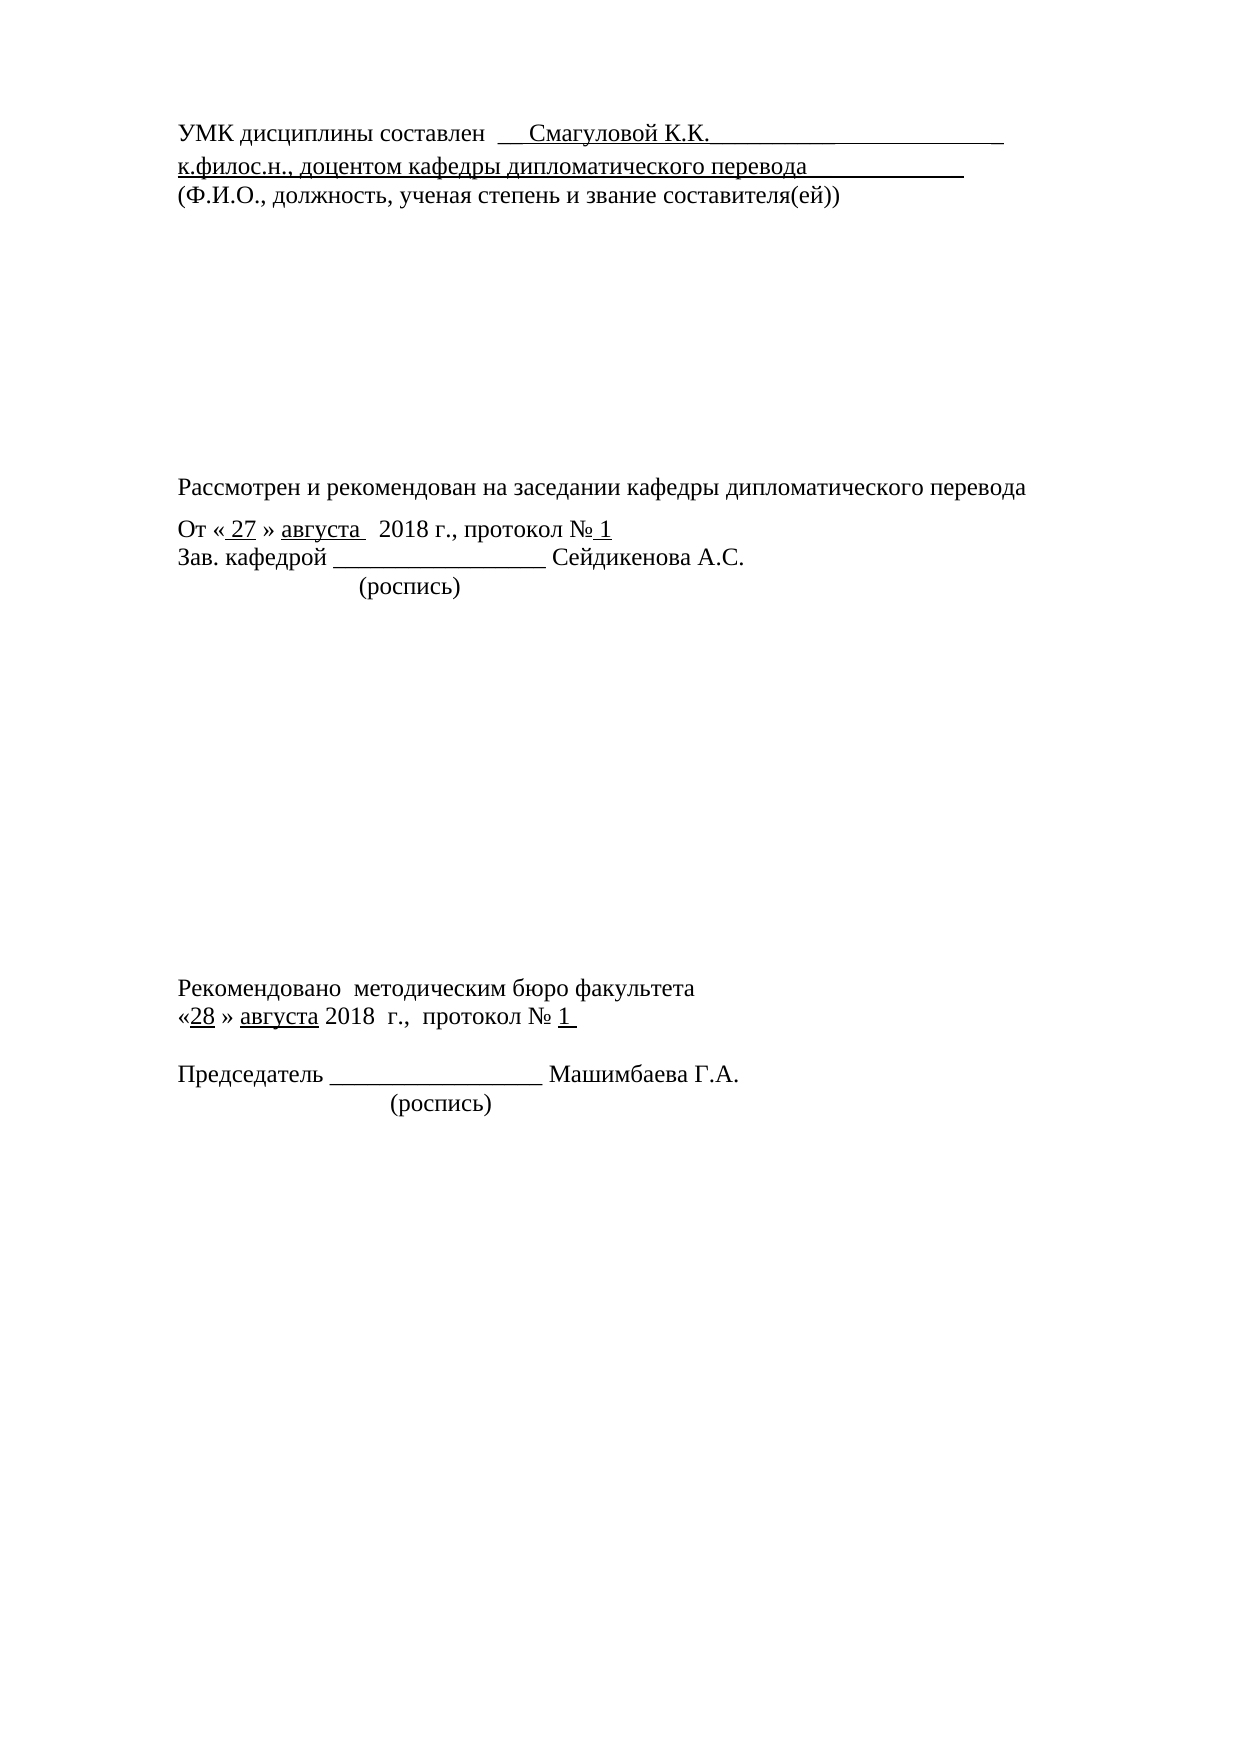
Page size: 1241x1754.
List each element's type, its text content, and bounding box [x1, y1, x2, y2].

text Председатель _________________ Машимбаева Г.А. [177, 1059, 1152, 1088]
text От « 27 » августа 2018 г., протокол № 1 [177, 514, 1152, 542]
text Зав. кафедрой _________________ Сейдикенова А.С. [177, 542, 1152, 571]
text (роспись) [177, 571, 1152, 600]
text к.филос.н., доцентом кафедры дипломатического перевода__ _ [177, 151, 1152, 180]
subtitle УМК дисциплины составлен __ Смагуловой К.К.__________ _ [177, 118, 1152, 147]
text Рекомендовано методическим бюро факультета [177, 973, 1152, 1001]
text (Ф.И.О., должность, ученая степень и звание составителя(ей)) [177, 180, 1152, 209]
text Рассмотрен и рекомендован на заседании кафедры дипломатического перевода [177, 472, 1152, 501]
text «28 » августа 2018 г., протокол № 1 [177, 1001, 1152, 1030]
text (роспись) [177, 1088, 1152, 1116]
